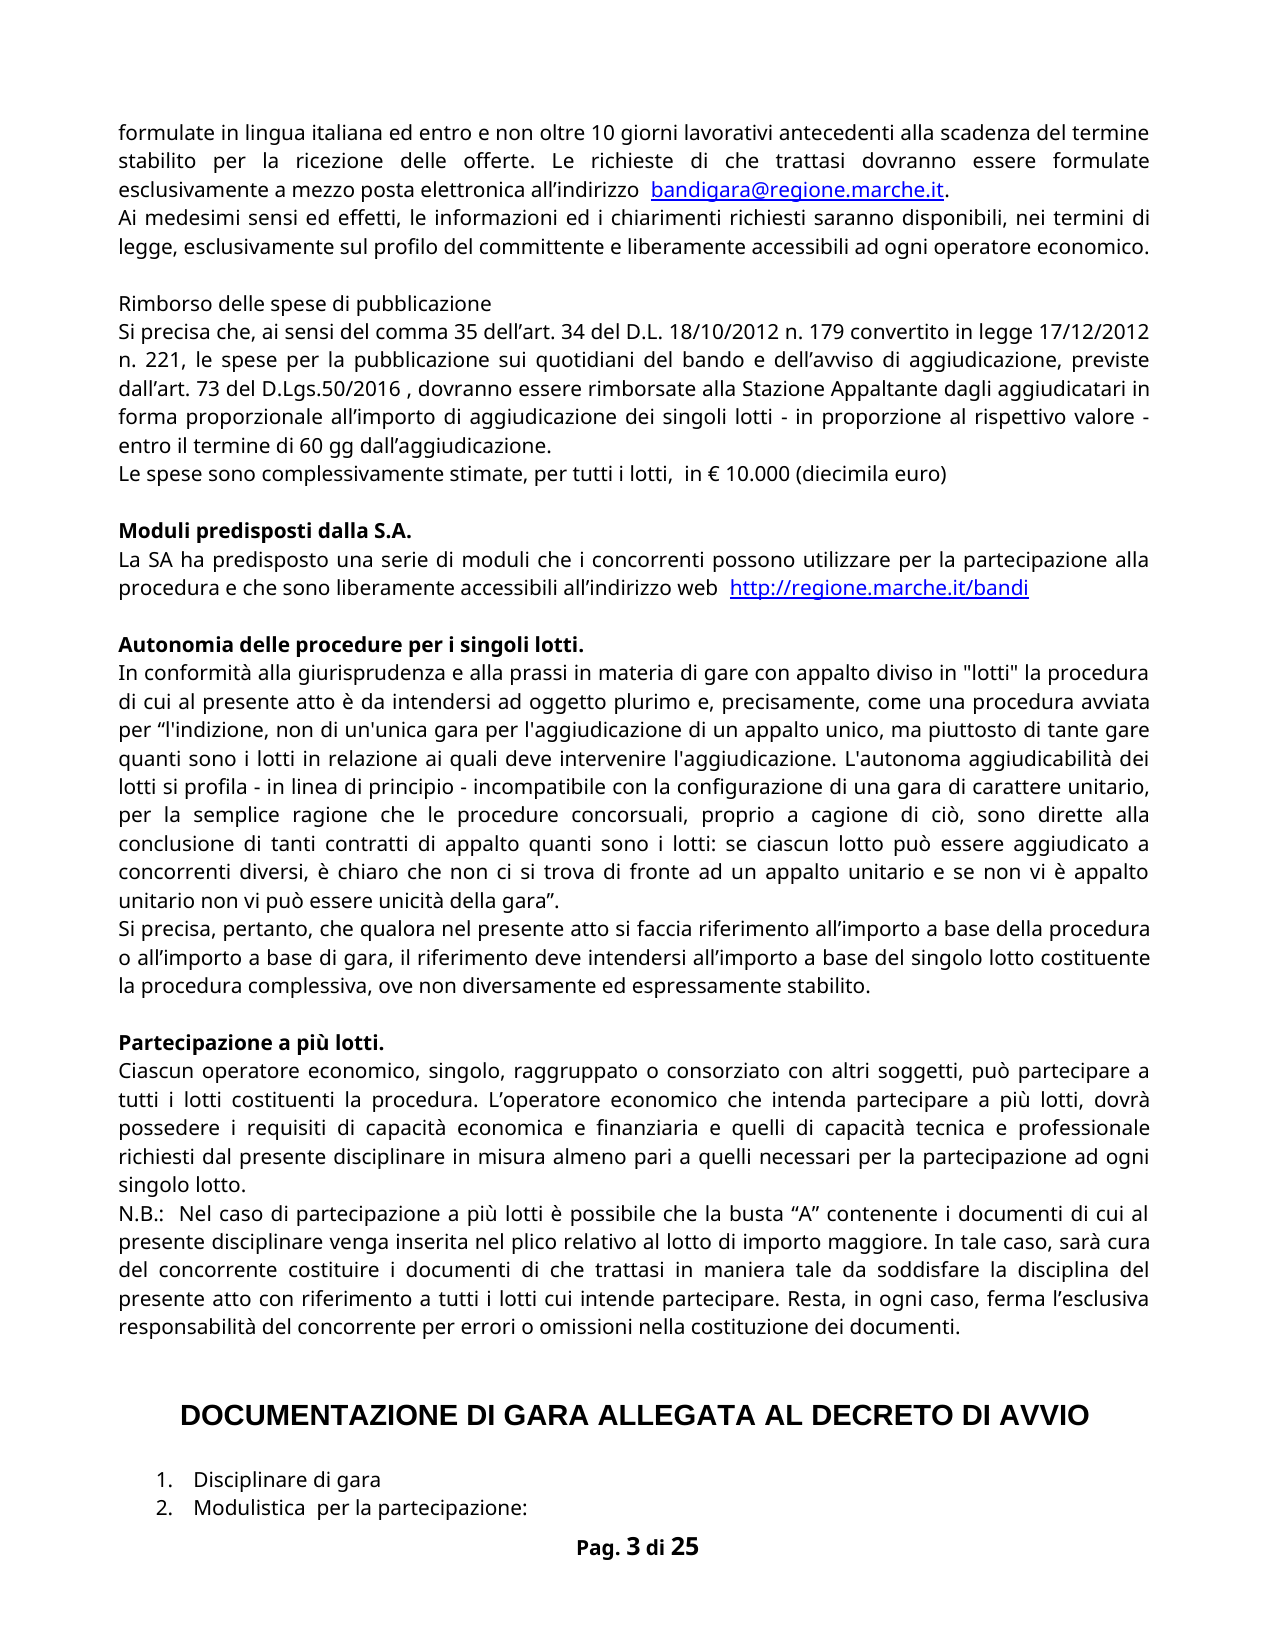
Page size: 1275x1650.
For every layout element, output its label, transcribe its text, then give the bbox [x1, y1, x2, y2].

text N.B.: Nel caso di partecipazione a più lotti è possibile che la busta “A” contenente i documenti di cui al presente disciplinare venga inserita nel plico relativo al lotto di importo maggiore. In tale caso, sarà cura del concorrente costituire i documenti di che trattasi in maniera tale da soddisfare la disciplina del presente atto con riferimento a tutti i lotti cui intende partecipare. Resta, in ogni caso, ferma l’esclusiva responsabilità del concorrente per errori o omissioni nella costituzione dei documenti. [118, 1199, 1152, 1341]
text Moduli predisposti dalla S.A. [118, 516, 1152, 545]
text DOCUMENTAZIONE DI GARA ALLEGATA AL DECRETO DI AVVIO [118, 1398, 1152, 1431]
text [118, 118, 1152, 203]
text In conformità alla giurisprudenza e alla prassi in materia di gare con appalto diviso in "lotti" la procedura di cui al presente atto è da intendersi ad oggetto plurimo e, precisamente, come una procedura avviata per “l'indizione, non di un'unica gara per l'aggiudicazione di un appalto unico, ma piuttosto di tante gare quanti sono i lotti in relazione ai quali deve intervenire l'aggiudicazione. L'autonoma aggiudicabilità dei lotti si profila - in linea di principio - incompatibile con la configurazione di una gara di carattere unitario, per la semplice ragione che le procedure concorsuali, proprio a cagione di ciò, sono dirette alla conclusione di tanti contratti di appalto quanti sono i lotti: se ciascun lotto può essere aggiudicato a concorrenti diversi, è chiaro che non ci si trova di fronte ad un appalto unitario e se non vi è appalto unitario non vi può essere unicità della gara”. [118, 658, 1152, 914]
list Disciplinare di gara [156, 1465, 1157, 1493]
text Ai medesimi sensi ed effetti, le informazioni ed i chiarimenti richiesti saranno disponibili, nei termini di legge, esclusivamente sul profilo del committente e liberamente accessibili ad ogni operatore economico. [118, 203, 1152, 260]
text Si precisa che, ai sensi del comma 35 dell’art. 34 del D.L. 18/10/2012 n. 179 convertito in legge 17/12/2012 n. 221, le spese per la pubblicazione sui quotidiani del bando e dell’avviso di aggiudicazione, previste dall’art. 73 del D.Lgs.50/2016 , dovranno essere rimborsate alla Stazione Appaltante dagli aggiudicatari in forma proporzionale all’importo di aggiudicazione dei singoli lotti - in proporzione al rispettivo valore - entro il termine di 60 gg dall’aggiudicazione. [118, 317, 1152, 459]
list Modulistica per la partecipazione: [156, 1493, 1157, 1522]
text Autonomia delle procedure per i singoli lotti. [118, 630, 1152, 658]
text Le spese sono complessivamente stimate, per tutti i lotti, in € 10.000 (diecimila euro) [118, 459, 1152, 488]
text La SA ha predisposto una serie di moduli che i concorrenti possono utilizzare per la partecipazione alla procedura e che sono liberamente accessibili all’indirizzo web http://regione.marche.it/bandi [118, 545, 1152, 602]
text Partecipazione a più lotti. [118, 1028, 1152, 1057]
text Ciascun operatore economico, singolo, raggruppato o consorziato con altri soggetti, può partecipare a tutti i lotti costituenti la procedura. L’operatore economico che intenda partecipare a più lotti, dovrà possedere i requisiti di capacità economica e finanziaria e quelli di capacità tecnica e professionale richiesti dal presente disciplinare in misura almeno pari a quelli necessari per la partecipazione ad ogni singolo lotto. [118, 1057, 1152, 1199]
text Si precisa, pertanto, che qualora nel presente atto si faccia riferimento all’importo a base della procedura o all’importo a base di gara, il riferimento deve intendersi all’importo a base del singolo lotto costituente la procedura complessiva, ove non diversamente ed espressamente stabilito. [118, 914, 1152, 1000]
text Rimborso delle spese di pubblicazione [118, 289, 1152, 317]
